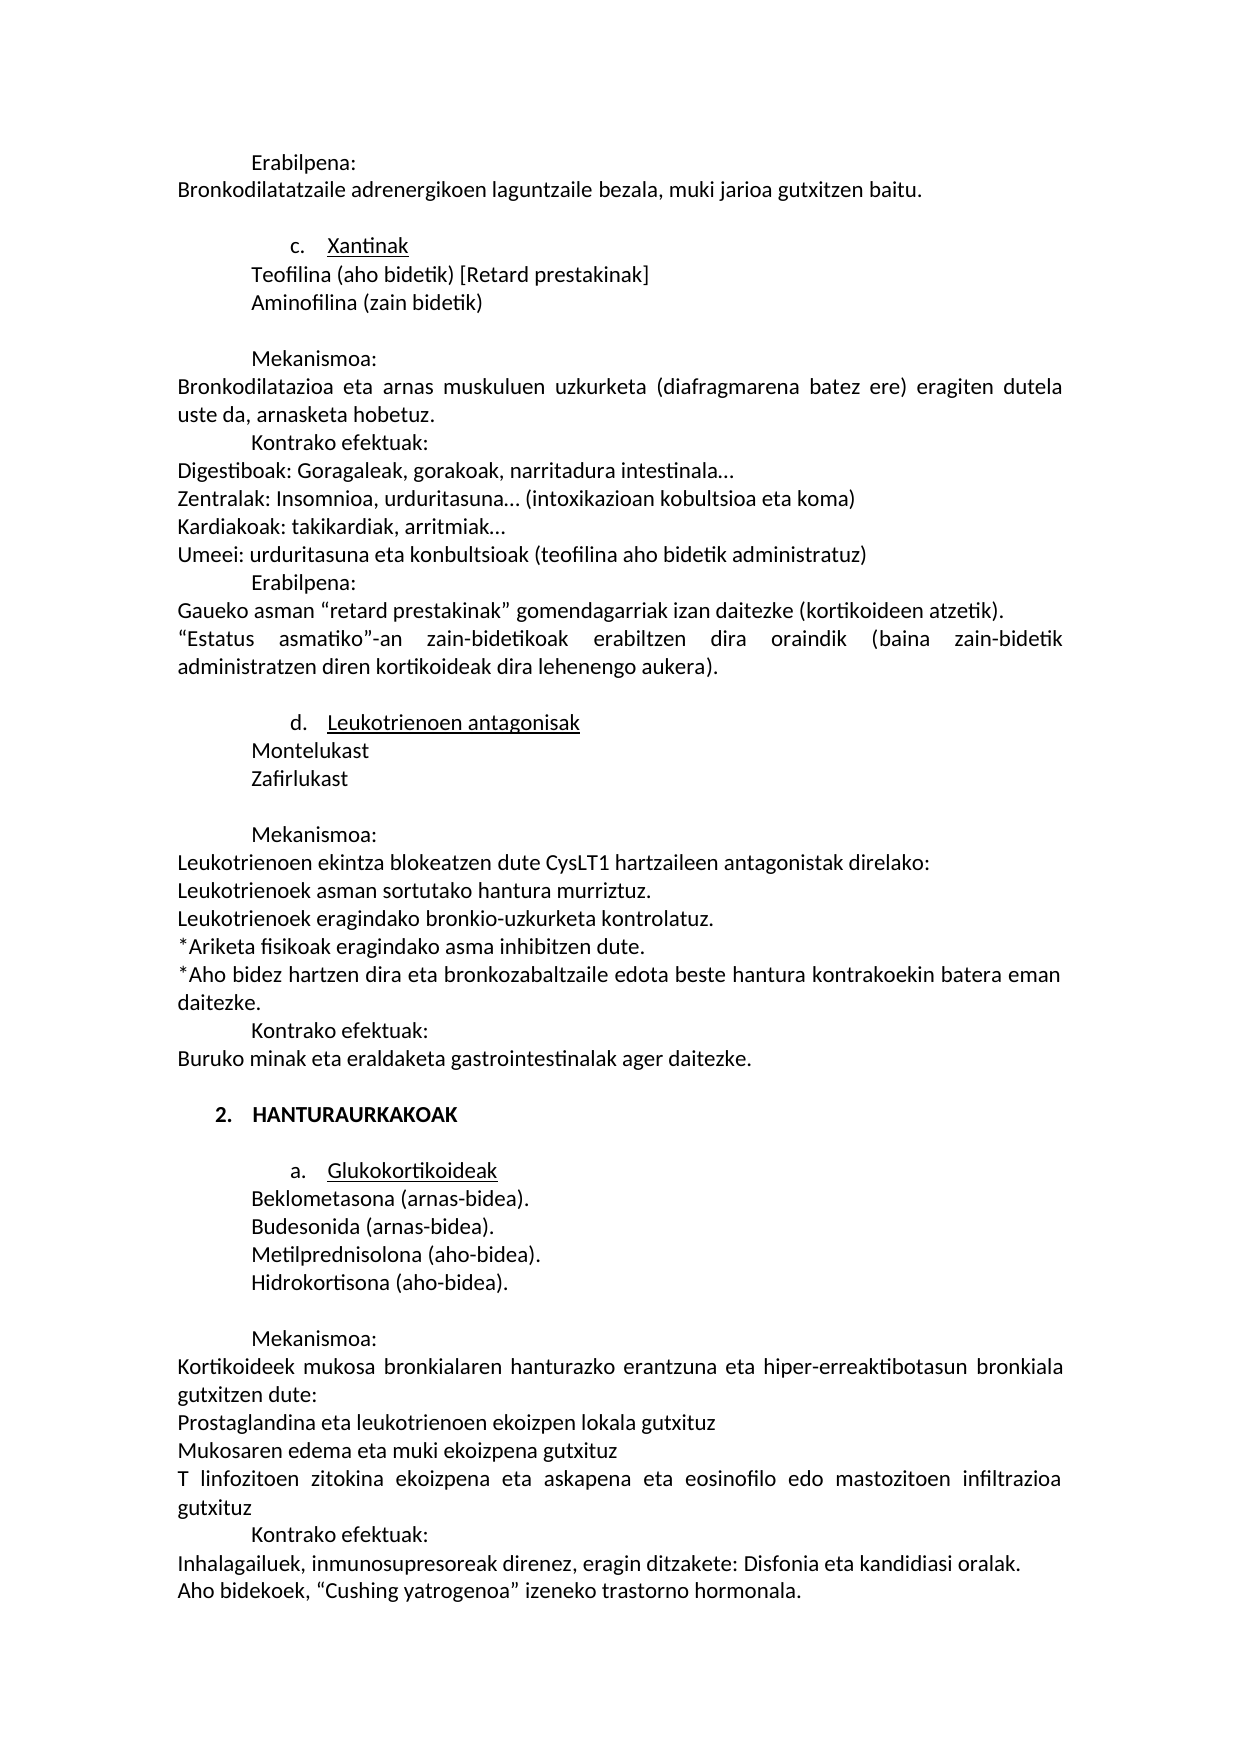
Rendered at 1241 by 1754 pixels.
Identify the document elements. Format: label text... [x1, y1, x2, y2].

text Aminofilina (zain bidetik) [251, 288, 1063, 316]
text Hidrokortisona (aho-bidea). [177, 1268, 1063, 1296]
list HANTURAURKAKOAK [215, 1100, 1063, 1128]
text Erabilpena: [177, 568, 1063, 596]
text Leukotrienoen ekintza blokeatzen dute CysLT1 hartzaileen antagonistak direlako: [177, 848, 1063, 876]
list Leukotrienoen antagonisak [290, 708, 1063, 736]
text Prostaglandina eta leukotrienoen ekoizpen lokala gutxituz [177, 1408, 1063, 1437]
text Bronkodilatatzaile adrenergikoen laguntzaile bezala, muki jarioa gutxitzen baitu. [177, 176, 1063, 204]
text Digestiboak: Goragaleak, gorakoak, narritadura intestinala… [177, 456, 1063, 484]
text Umeei: urduritasuna eta konbultsioak (teofilina aho bidetik administratuz) [177, 540, 1063, 568]
text Mekanismoa: [177, 820, 1063, 848]
text Teofilina (aho bidetik) [Retard prestakinak] [251, 260, 1063, 288]
text Kontrako efektuak: [177, 1521, 1063, 1549]
text Gaueko asman “retard prestakinak” gomendagarriak izan daitezke (kortikoideen atzetik). [177, 596, 1063, 624]
text Zentralak: Insomnioa, urduritasuna… (intoxikazioan kobultsioa eta koma) [177, 484, 1063, 512]
text Buruko minak eta eraldaketa gastrointestinalak ager daitezke. [177, 1044, 1063, 1072]
text Beklometasona (arnas-bidea). [177, 1184, 1063, 1212]
list Glukokortikoideak [290, 1156, 1063, 1184]
text *Ariketa fisikoak eragindako asma inhibitzen dute. [177, 932, 1063, 960]
text Mekanismoa: [177, 1324, 1063, 1352]
text Aho bidekoek, “Cushing yatrogenoa” izeneko trastorno hormonala. [177, 1577, 1063, 1605]
text Inhalagailuek, inmunosupresoreak direnez, eragin ditzakete: Disfonia eta kandidiasi oralak. [177, 1549, 1063, 1577]
text Bronkodilatazioa eta arnas muskuluen uzkurketa (diafragmarena batez ere) eragiten dutela uste da, arnasketa hobetuz. [177, 372, 1063, 428]
text Kortikoideek mukosa bronkialaren hanturazko erantzuna eta hiper-erreaktibotasun bronkiala gutxitzen dute: [177, 1352, 1063, 1408]
text Mekanismoa: [251, 344, 1063, 372]
text Zafirlukast [251, 764, 1063, 792]
text Kontrako efektuak: [177, 1016, 1063, 1044]
text Mukosaren edema eta muki ekoizpena gutxituz [177, 1437, 1063, 1464]
text Leukotrienoek asman sortutako hantura murriztuz. [177, 876, 1063, 904]
text Kardiakoak: takikardiak, arritmiak… [177, 512, 1063, 540]
text T linfozitoen zitokina ekoizpena eta askapena eta eosinofilo edo mastozitoen infiltrazioa gutxituz [177, 1464, 1063, 1521]
text Metilprednisolona (aho-bidea). [177, 1240, 1063, 1268]
text Budesonida (arnas-bidea). [177, 1212, 1063, 1240]
text “Estatus asmatiko”-an zain-bidetikoak erabiltzen dira oraindik (baina zain-bidetik administratzen diren kortikoideak dira lehenengo aukera). [177, 624, 1063, 680]
text Erabilpena: [177, 148, 1063, 176]
text Montelukast [177, 736, 1063, 764]
text Kontrako efektuak: [177, 428, 1063, 456]
list Xantinak [290, 232, 1063, 260]
text Leukotrienoek eragindako bronkio-uzkurketa kontrolatuz. [177, 904, 1063, 932]
text *Aho bidez hartzen dira eta bronkozabaltzaile edota beste hantura kontrakoekin batera eman daitezke. [177, 960, 1063, 1016]
